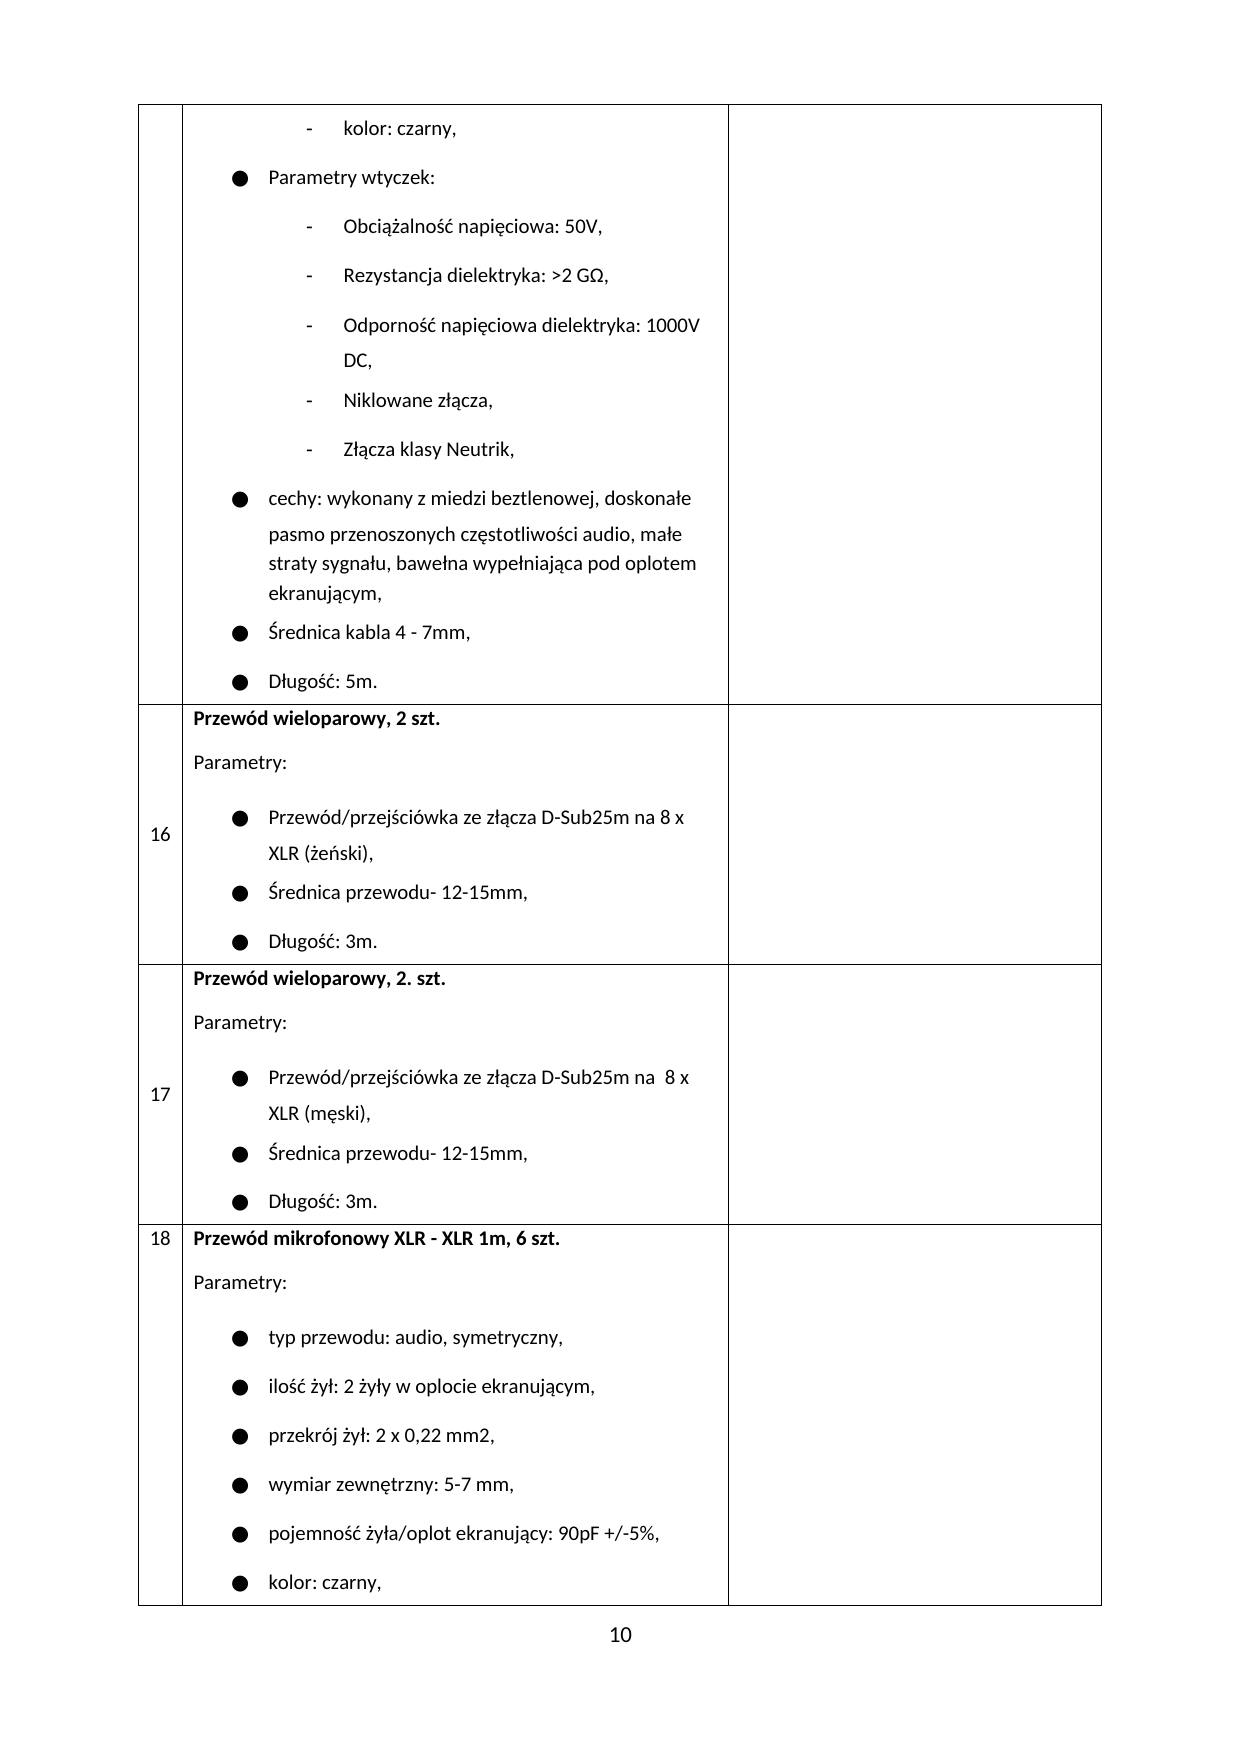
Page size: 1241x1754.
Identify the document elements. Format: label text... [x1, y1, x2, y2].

table_cell 17 [139, 965, 182, 1224]
table_cell [729, 965, 1101, 1224]
table_cell Przewód wieloparowy, 2. szt. Parametry: Przewód/przejściówka ze złącza D-Sub25m na 8 x XLR (męski), Średnica przewodu- 12-15mm, Długość: 3m. [183, 965, 728, 1224]
table_cell [729, 105, 1101, 704]
table_cell 16 [139, 705, 182, 964]
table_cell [183, 1225, 728, 1605]
table_cell 18 [139, 1225, 182, 1605]
table_cell [729, 1225, 1101, 1605]
table_cell Przewód wieloparowy, 2 szt. Parametry: Przewód/przejściówka ze złącza D-Sub25m na 8 x XLR (żeński), Średnica przewodu- 12-15mm, Długość: 3m. [183, 705, 728, 964]
table_cell [729, 705, 1101, 964]
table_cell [183, 105, 728, 704]
table_cell 15 [139, 105, 182, 704]
